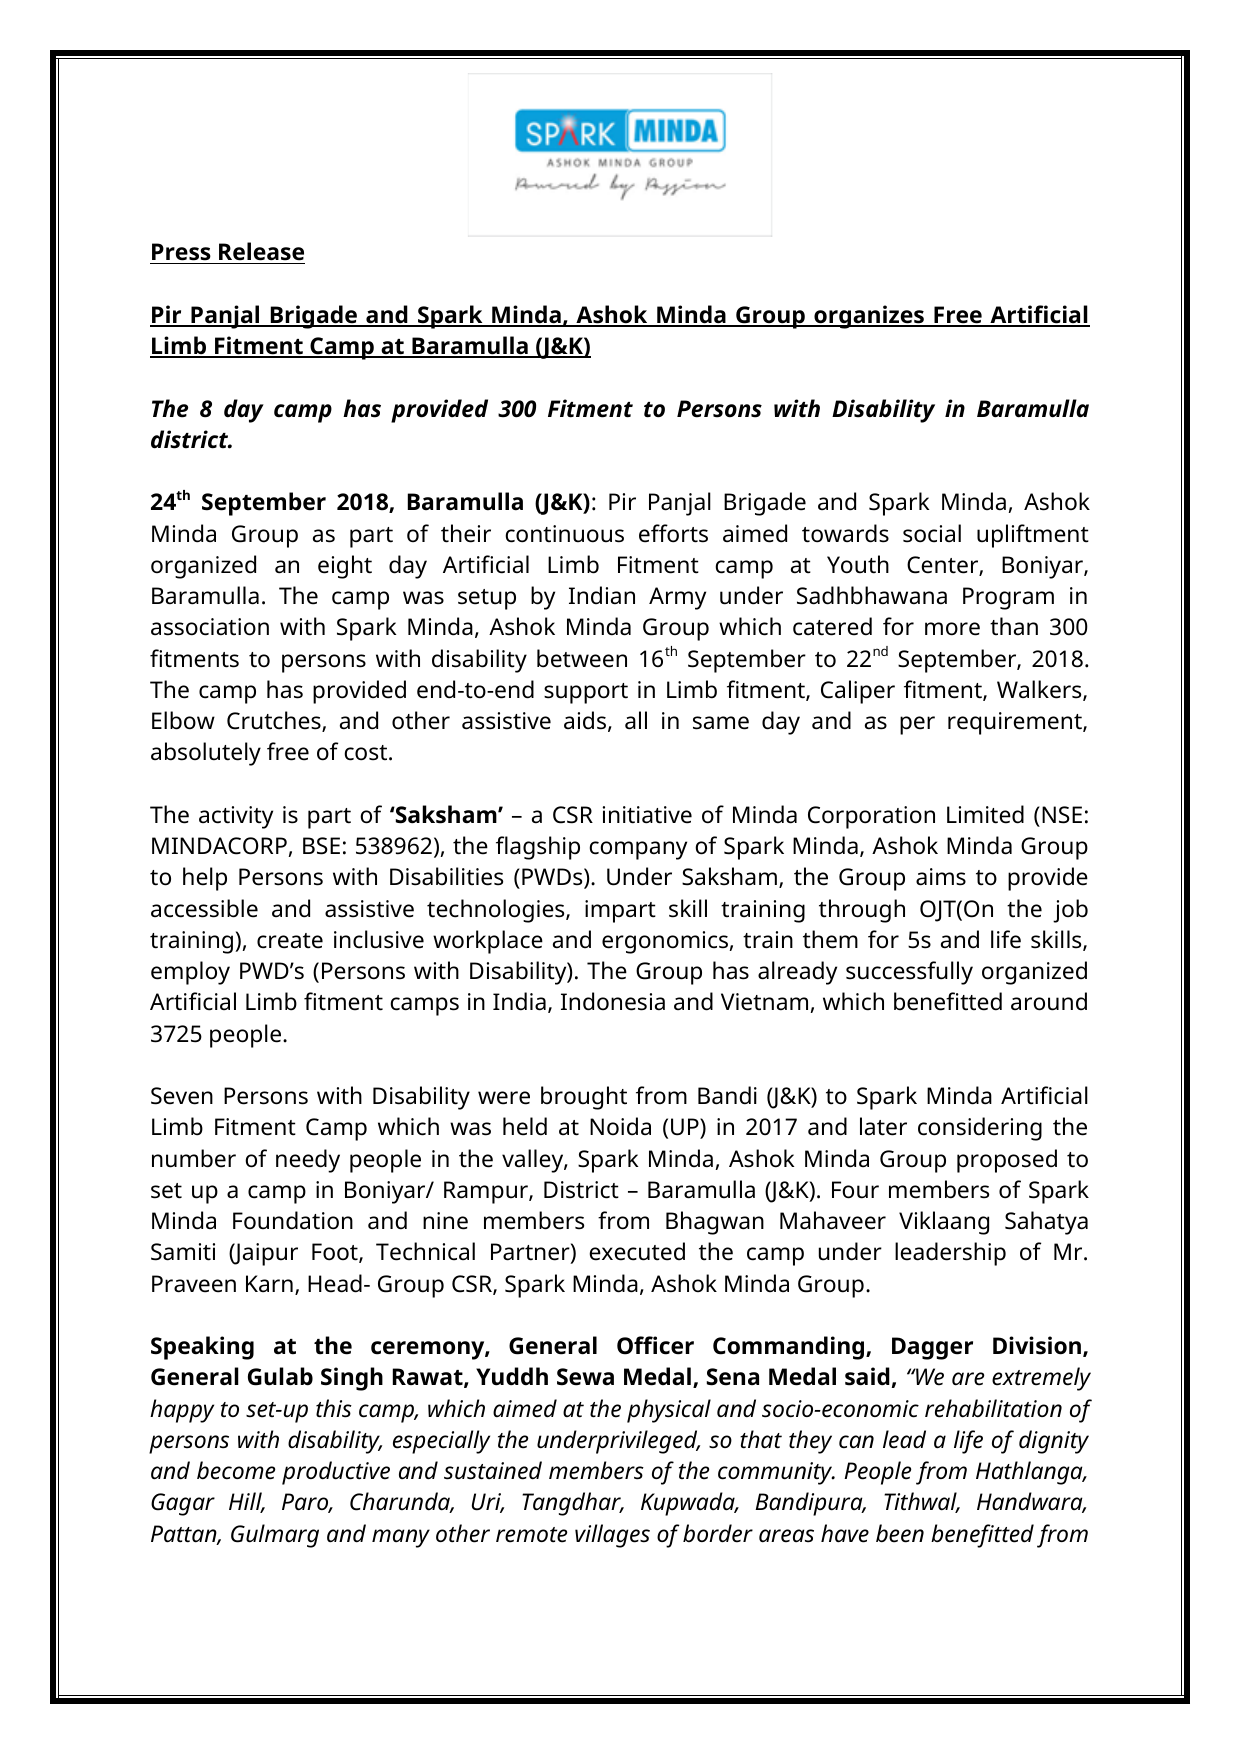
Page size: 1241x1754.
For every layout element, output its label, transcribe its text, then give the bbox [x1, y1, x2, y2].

text 24th September 2018, Baramulla (J&K): Pir Panjal Brigade and Spark Minda, Ashok Minda Group as part of their continuous efforts aimed towards social upliftment organized an eight day Artificial Limb Fitment camp at Youth Center, Boniyar, Baramulla. The camp was setup by Indian Army under Sadhbhawana Program in association with Spark Minda, Ashok Minda Group which catered for more than 300 fitments to persons with disability between 16th September to 22nd September, 2018. The camp has provided end-to-end support in Limb fitment, Caliper fitment, Walkers, Elbow Crutches, and other assistive aids, all in same day and as per requirement, absolutely free of cost. [150, 486, 1090, 767]
text Seven Persons with Disability were brought from Bandi (J&K) to Spark Minda Artificial Limb Fitment Camp which was held at Noida (UP) in 2017 and later considering the number of needy people in the valley, Spark Minda, Ashok Minda Group proposed to set up a camp in Boniyar/ Rampur, District – Baramulla (J&K). Four members of Spark Minda Foundation and nine members from Bhagwan Mahaveer Viklaang Sahatya Samiti (Jaipur Foot, Technical Partner) executed the camp under leadership of Mr. Praveen Karn, Head- Group CSR, Spark Minda, Ashok Minda Group. [150, 1080, 1090, 1299]
text The activity is part of ‘Saksham’ – a CSR initiative of Minda Corporation Limited (NSE: MINDACORP, BSE: 538962), the flagship company of Spark Minda, Ashok Minda Group to help Persons with Disabilities (PWDs). Under Saksham, the Group aims to provide accessible and assistive technologies, impart skill training through OJT(On the job training), create inclusive workplace and ergonomics, train them for 5s and life skills, employ PWD’s (Persons with Disability). The Group has already successfully organized Artificial Limb fitment camps in India, Indonesia and Vietnam, which benefitted around 3725 people. [150, 799, 1090, 1049]
text The 8 day camp has provided 300 Fitment to Persons with Disability in Baramulla district. [150, 392, 1090, 455]
picture [467, 73, 773, 237]
text Press Release [150, 236, 1090, 267]
text Pir Panjal Brigade and Spark Minda, Ashok Minda Group organizes Free Artificial Limb Fitment Camp at Baramulla (J&K) [150, 327, 1090, 361]
text Pir Panjal Brigade and Spark Minda, Ashok Minda Group organizes Free Artificial Limb Fitment Camp at Baramulla (J&K) [150, 299, 1090, 325]
